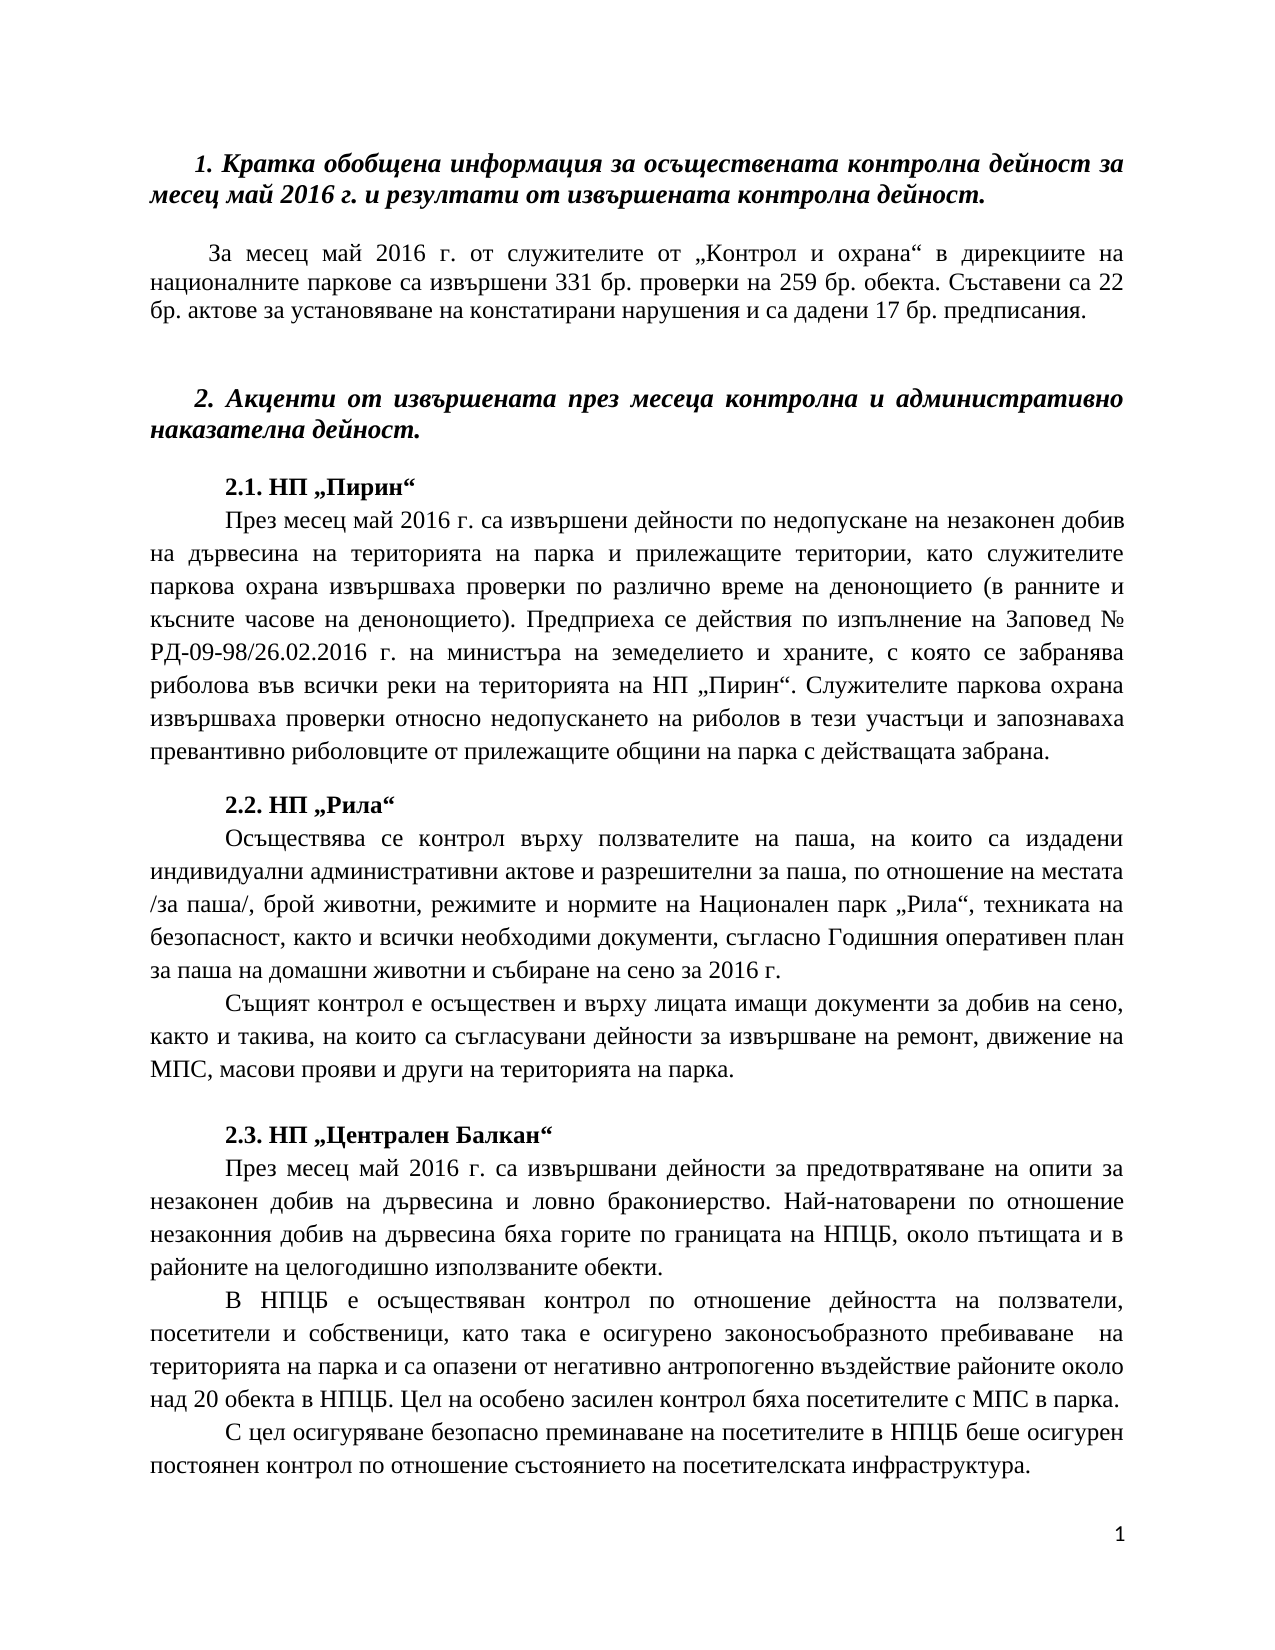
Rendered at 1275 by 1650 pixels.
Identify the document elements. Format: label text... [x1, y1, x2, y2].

text 2. Акценти от извършената през месеца контролна и административно наказателна дейност. [150, 382, 1125, 444]
text През месец май 2016 г. са извършени дейности по недопускане на незаконен добив на дървесина на територията на парка и прилежащите територии, като служителите паркова охрана извършваха проверки по различно време на денонощието (в ранните и късните часове на денонощието). Предприеха се действия по изпълнение на Заповед № РД-09-98/26.02.2016 г. на министъра на земеделието и храните, с която се забранява риболова във всички реки на територията на НП „Пирин“. Служителите паркова охрана извършваха проверки относно недопускането на риболов в тези участъци и запознаваха превантивно риболовците от прилежащите общини на парка с действащата забрана. [150, 505, 1125, 765]
text С цел осигуряване безопасно преминаване на посетителите в НПЦБ беше осигурен постоянен контрол по отношение състоянието на посетителската инфраструктура. [150, 1417, 1125, 1479]
text 2.2. НП „Рила“ [150, 790, 1125, 819]
text 1. Кратка обобщена информация за осъществената контролна дейност за месец май 2016 г. и резултати от извършената контролна дейност. [150, 147, 1125, 209]
text 2.3. НП „Централен Балкан“ [150, 1120, 1125, 1149]
text В НПЦБ е осъществяван контрол по отношение дейността на ползватели, посетители и собственици, като така е осигурено законосъобразното пребиваване на територията на парка и са опазени от негативно антропогенно въздействие районите около над 20 обекта в НПЦБ. Цел на особено засилен контрол бяха посетителите с МПС в парка. [150, 1285, 1125, 1413]
text През месец май 2016 г. са извършвани дейности за предотвратяване на опити за незаконен добив на дървесина и ловно бракониерство. Най-натоварени по отношение незаконния добив на дървесина бяха горите по границата на НПЦБ, около пътищата и в районите на целогодишно използваните обекти. [150, 1153, 1125, 1281]
text 2.1. НП „Пирин“ [150, 472, 1125, 501]
text За месец май 2016 г. от служителите от „Контрол и охрана“ в дирекциите на националните паркове са извършени 331 бр. проверки на 259 бр. обекта. Съставени са 22 бр. актове за установяване на констатирани нарушения и са дадени 17 бр. предписания. [150, 238, 1125, 324]
text Същият контрол е осъществен и върху лицата имащи документи за добив на сено, както и такива, на които са съгласувани дейности за извършване на ремонт, движение на МПС, масови прояви и други на територията на парка. [150, 988, 1125, 1083]
text Осъществява се контрол върху ползвателите на паша, на които са издадени индивидуални административни актове и разрешителни за паша, по отношение на местата /за паша/, брой животни, режимите и нормите на Национален парк „Рила“, техниката на безопасност, както и всички необходими документи, съгласно Годишния оперативен план за паша на домашни животни и събиране на сено за 2016 г. [150, 823, 1125, 984]
